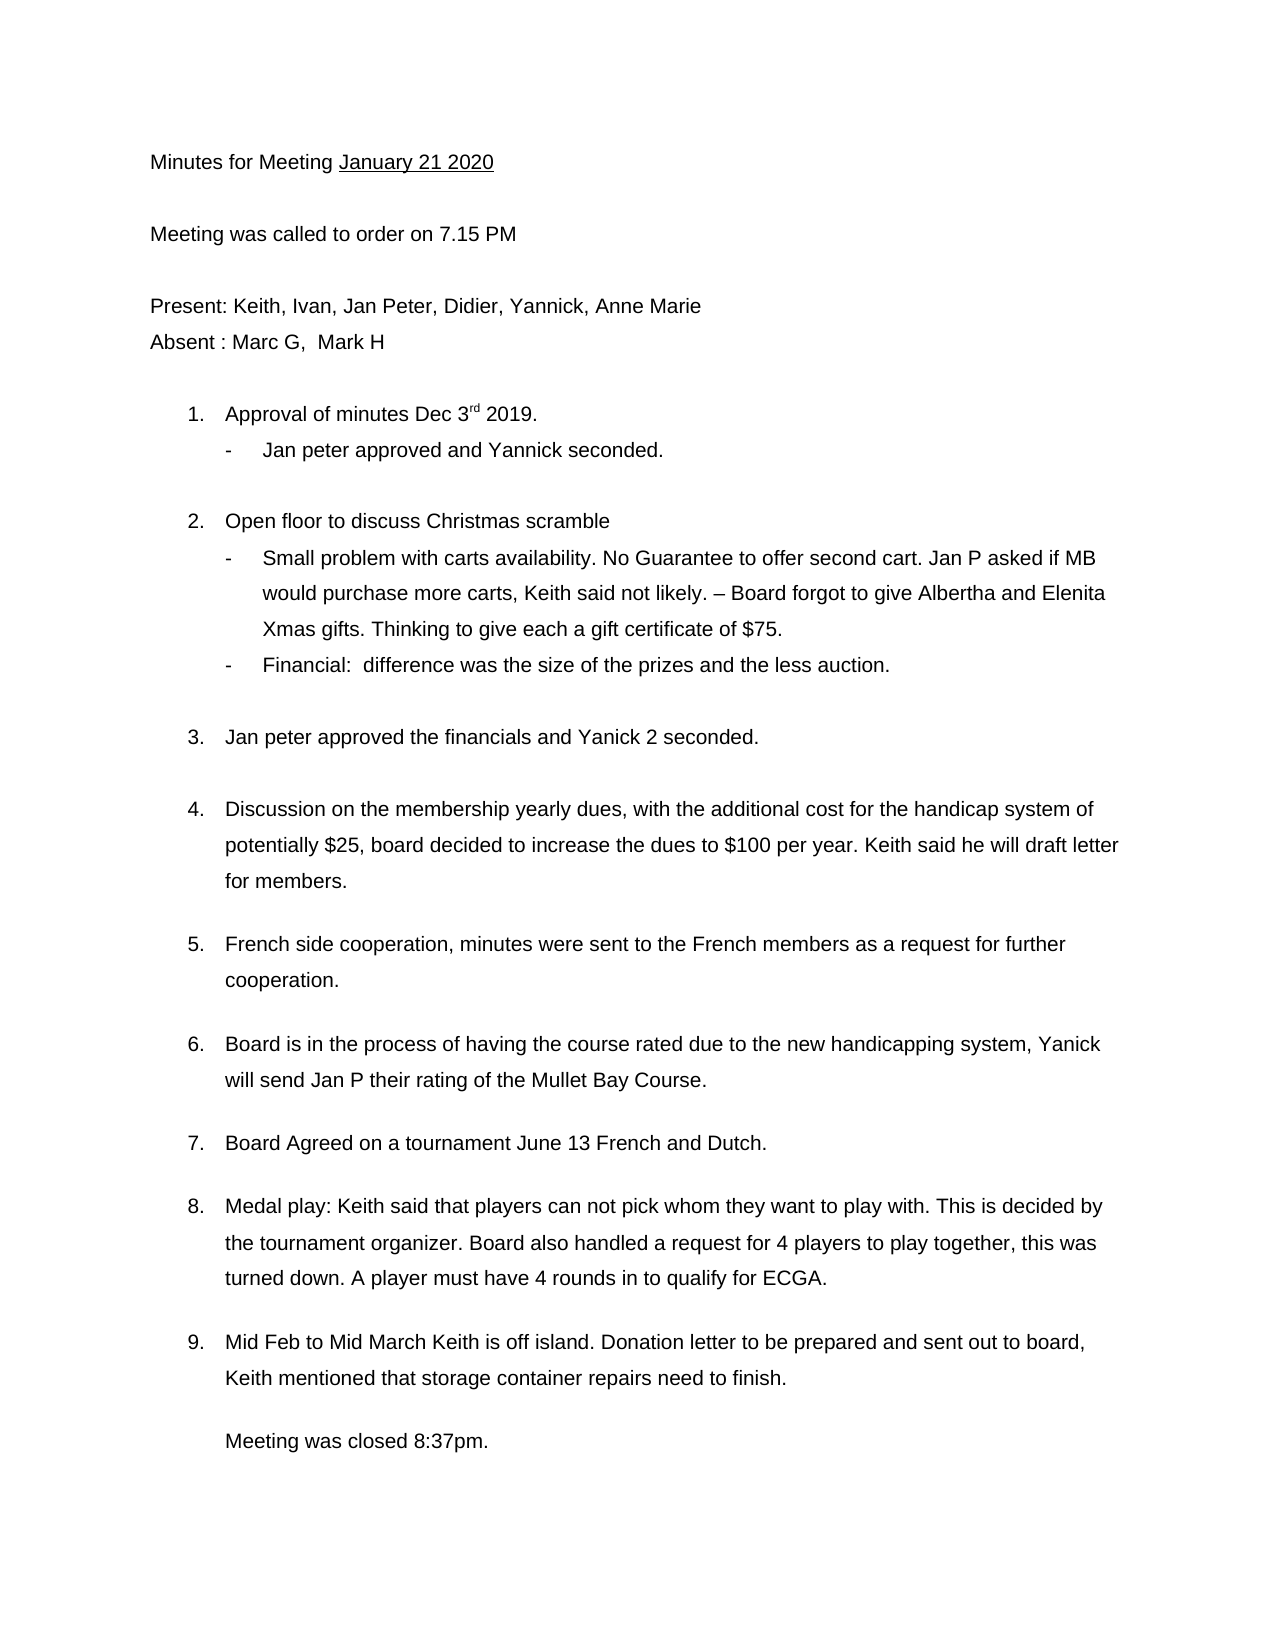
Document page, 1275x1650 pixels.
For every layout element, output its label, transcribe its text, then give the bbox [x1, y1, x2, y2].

list Board is in the process of having the course rated due to the new handicapping system, Yanick will send Jan P their rating of the Mullet Bay Course. [187, 1032, 1125, 1091]
text Present: Keith, Ivan, Jan Peter, Didier, Yannick, Anne Marie [150, 294, 1125, 318]
text Minutes for Meeting January 21 2020 [150, 150, 1125, 174]
list Mid Feb to Mid March Keith is off island. Donation letter to be prepared and sent out to board, Keith mentioned that storage container repairs need to finish. [187, 1330, 1125, 1389]
text Absent : Marc G, Mark H [150, 330, 1125, 354]
list Meeting was closed 8:37pm. [225, 1429, 1125, 1453]
list Approval of minutes Dec 3rd 2019. [187, 402, 1125, 426]
list Small problem with carts availability. No Guarantee to offer second cart. Jan P asked if MB would purchase more carts, Keith said not likely. – Board forgot to give Albertha and Elenita Xmas gifts. Thinking to give each a gift certificate of $75. [225, 545, 1125, 641]
list Jan peter approved and Yannick seconded. [225, 437, 1125, 461]
list Board Agreed on a tournament June 13 French and Dutch. [187, 1131, 1125, 1155]
list Financial: difference was the size of the prizes and the less auction. [225, 653, 1125, 677]
list French side cooperation, minutes were sent to the French members as a request for further cooperation. [187, 932, 1125, 992]
text Meeting was called to order on 7.15 PM [150, 222, 1125, 246]
list Medal play: Keith said that players can not pick whom they want to play with. This is decided by the tournament organizer. Board also handled a request for 4 players to play together, this was turned down. A player must have 4 rounds in to qualify for ECGA. [187, 1194, 1125, 1290]
list Jan peter approved the financials and Yanick 2 seconded. [187, 725, 1125, 749]
list Discussion on the membership yearly dues, with the additional cost for the handicap system of potentially $25, board decided to increase the dues to $100 per year. Keith said he will draft letter for members. [187, 797, 1125, 893]
list Open floor to discuss Christmas scramble [187, 509, 1125, 533]
